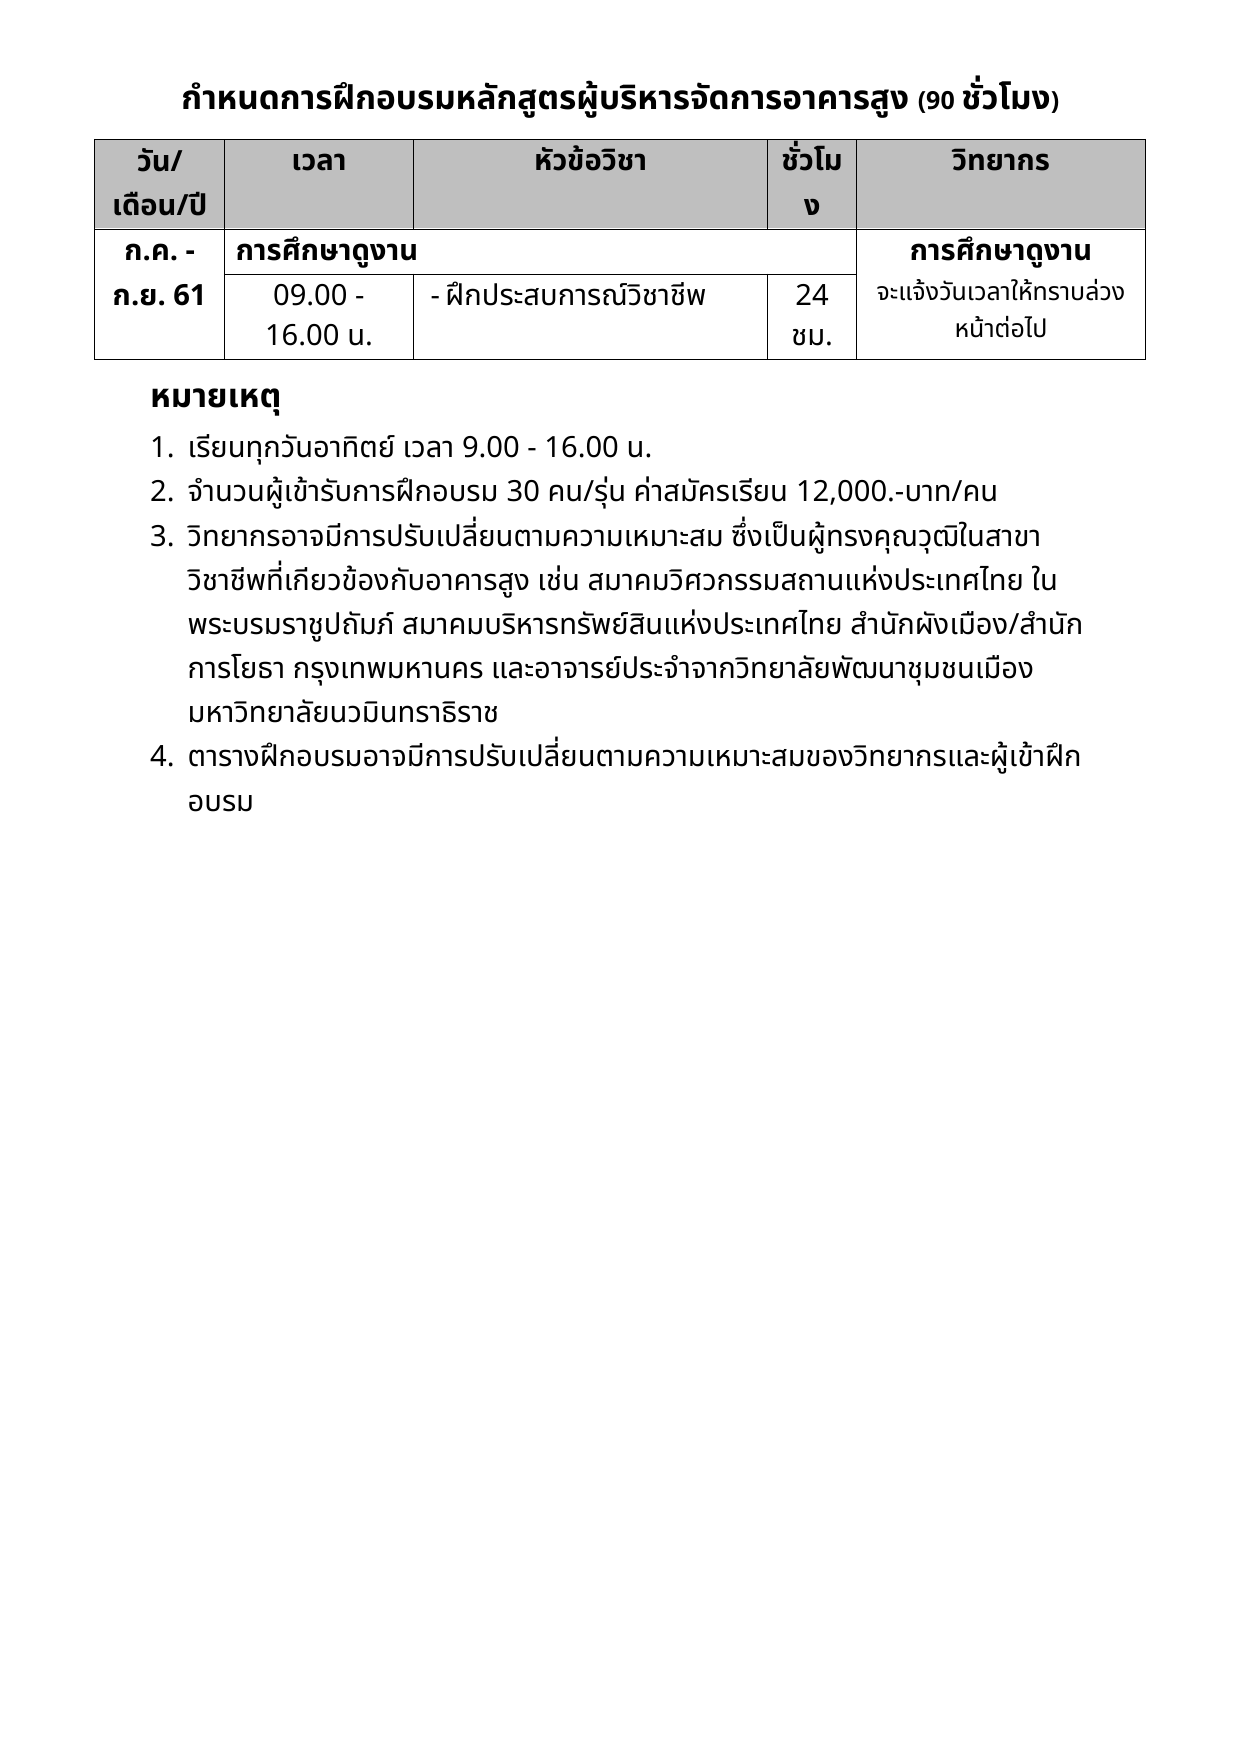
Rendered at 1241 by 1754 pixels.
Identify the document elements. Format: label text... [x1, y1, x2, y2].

text หมายเหตุ [150, 372, 1090, 422]
table_cell ก.ค. - ก.ย. 61 [95, 230, 224, 358]
table_cell 09.00 - 16.00 น. [225, 275, 413, 358]
table_header หัวข้อวิชา [414, 140, 767, 228]
list จำนวนผู้เข้ารับการฝึกอบรม 30 คน/รุ่น ค่าสมัครเรียน 12,000.-บาท/คน [150, 471, 1090, 515]
table_cell 24 ชม. [768, 275, 856, 358]
list ตารางฝึกอบรมอาจมีการปรับเปลี่ยนตามความเหมาะสมของวิทยากรและผู้เข้าฝึกอบรม [150, 736, 1090, 824]
list เรียนทุกวันอาทิตย์ เวลา 9.00 - 16.00 น. [150, 426, 1090, 471]
table_cell การศึกษาดูงาน จะแจ้งวันเวลาให้ทราบล่วงหน้าต่อไป [857, 230, 1145, 358]
list วิทยากรอาจมีการปรับเปลี่ยนตามความเหมาะสม ซึ่งเป็นผู้ทรงคุณวุฒิในสาขาวิชาชีพที่เกียวข้องกับอาคารสูง เช่น สมาคมวิศวกรรมสถานแห่งประเทศไทย ในพระบรมราชูปถัมภ์ สมาคมบริหารทรัพย์สินแห่งประเทศไทย สำนักผังเมือง/สำนักการโยธา กรุงเทพมหานคร และอาจารย์ประจำจากวิทยาลัยพัฒนาชุมชนเมือง มหาวิทยาลัยนวมินทราธิราช [150, 515, 1090, 736]
table_header วัน/เดือน/ปี [95, 140, 224, 228]
table_header ชั่วโมง [768, 140, 856, 228]
table_cell ฝึกประสบการณ์วิชาชีพ [414, 275, 767, 358]
table_header เวลา [225, 140, 413, 228]
table_cell การศึกษาดูงาน [225, 230, 856, 273]
table_header วิทยากร [857, 140, 1145, 228]
